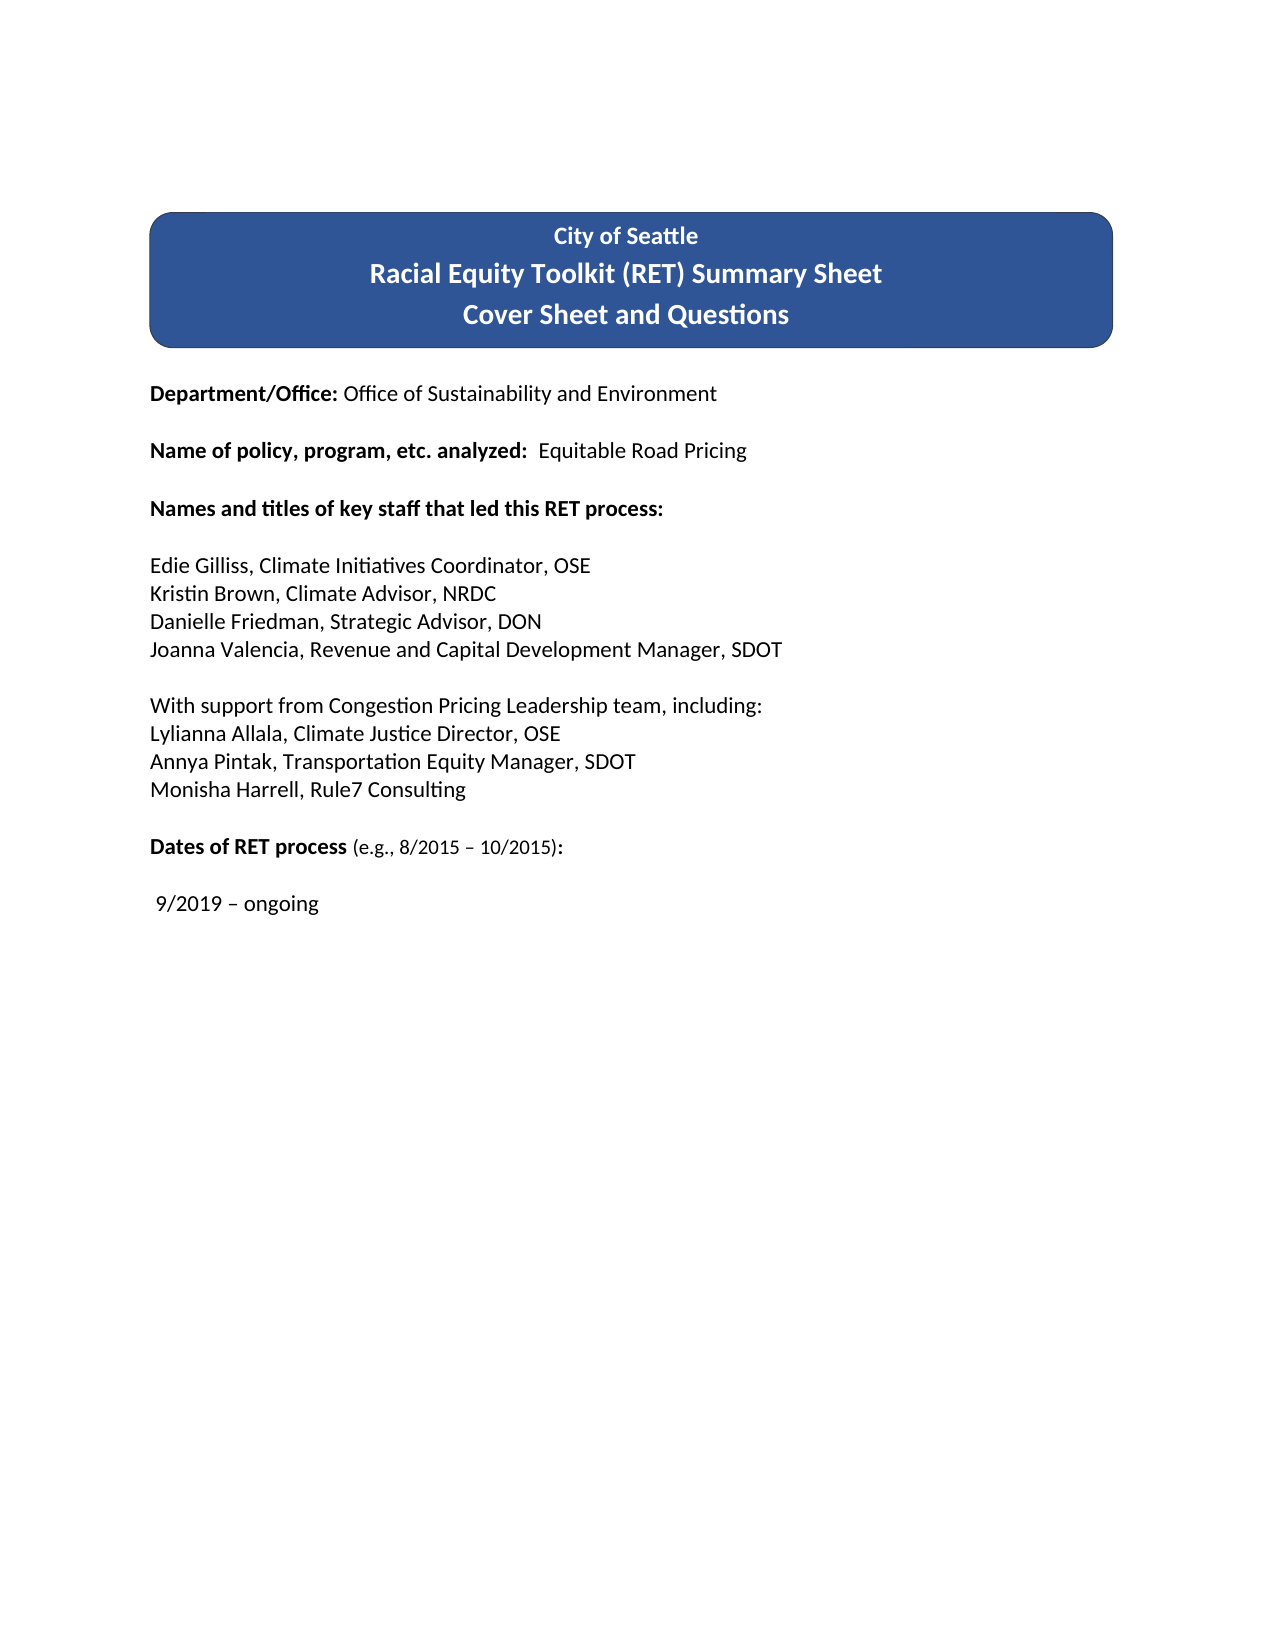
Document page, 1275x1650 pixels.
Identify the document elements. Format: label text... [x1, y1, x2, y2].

text 9/2019 – ongoing [150, 889, 1125, 918]
text Edie Gilliss, Climate Initiatives Coordinator, OSE Kristin Brown, Climate Advisor, NRDC Danielle Friedman, Strategic Advisor, DON Joanna Valencia, Revenue and Capital Development Manager, SDOT With support from Congestion Pricing Leadership team, including: Lylianna Allala, Climate Justice Director, OSE Annya Pintak, Transportation Equity Manager, SDOT Monisha Harrell, Rule7 Consulting [150, 551, 1125, 803]
text Name of policy, program, etc. analyzed: Equitable Road Pricing [150, 437, 1125, 465]
text Department/Office: Office of Sustainability and Environment [150, 265, 1125, 407]
text Dates of RET process (e.g., 8/2015 – 10/2015): [150, 832, 1125, 860]
text Names and titles of key staff that led this RET process: [150, 494, 1125, 522]
